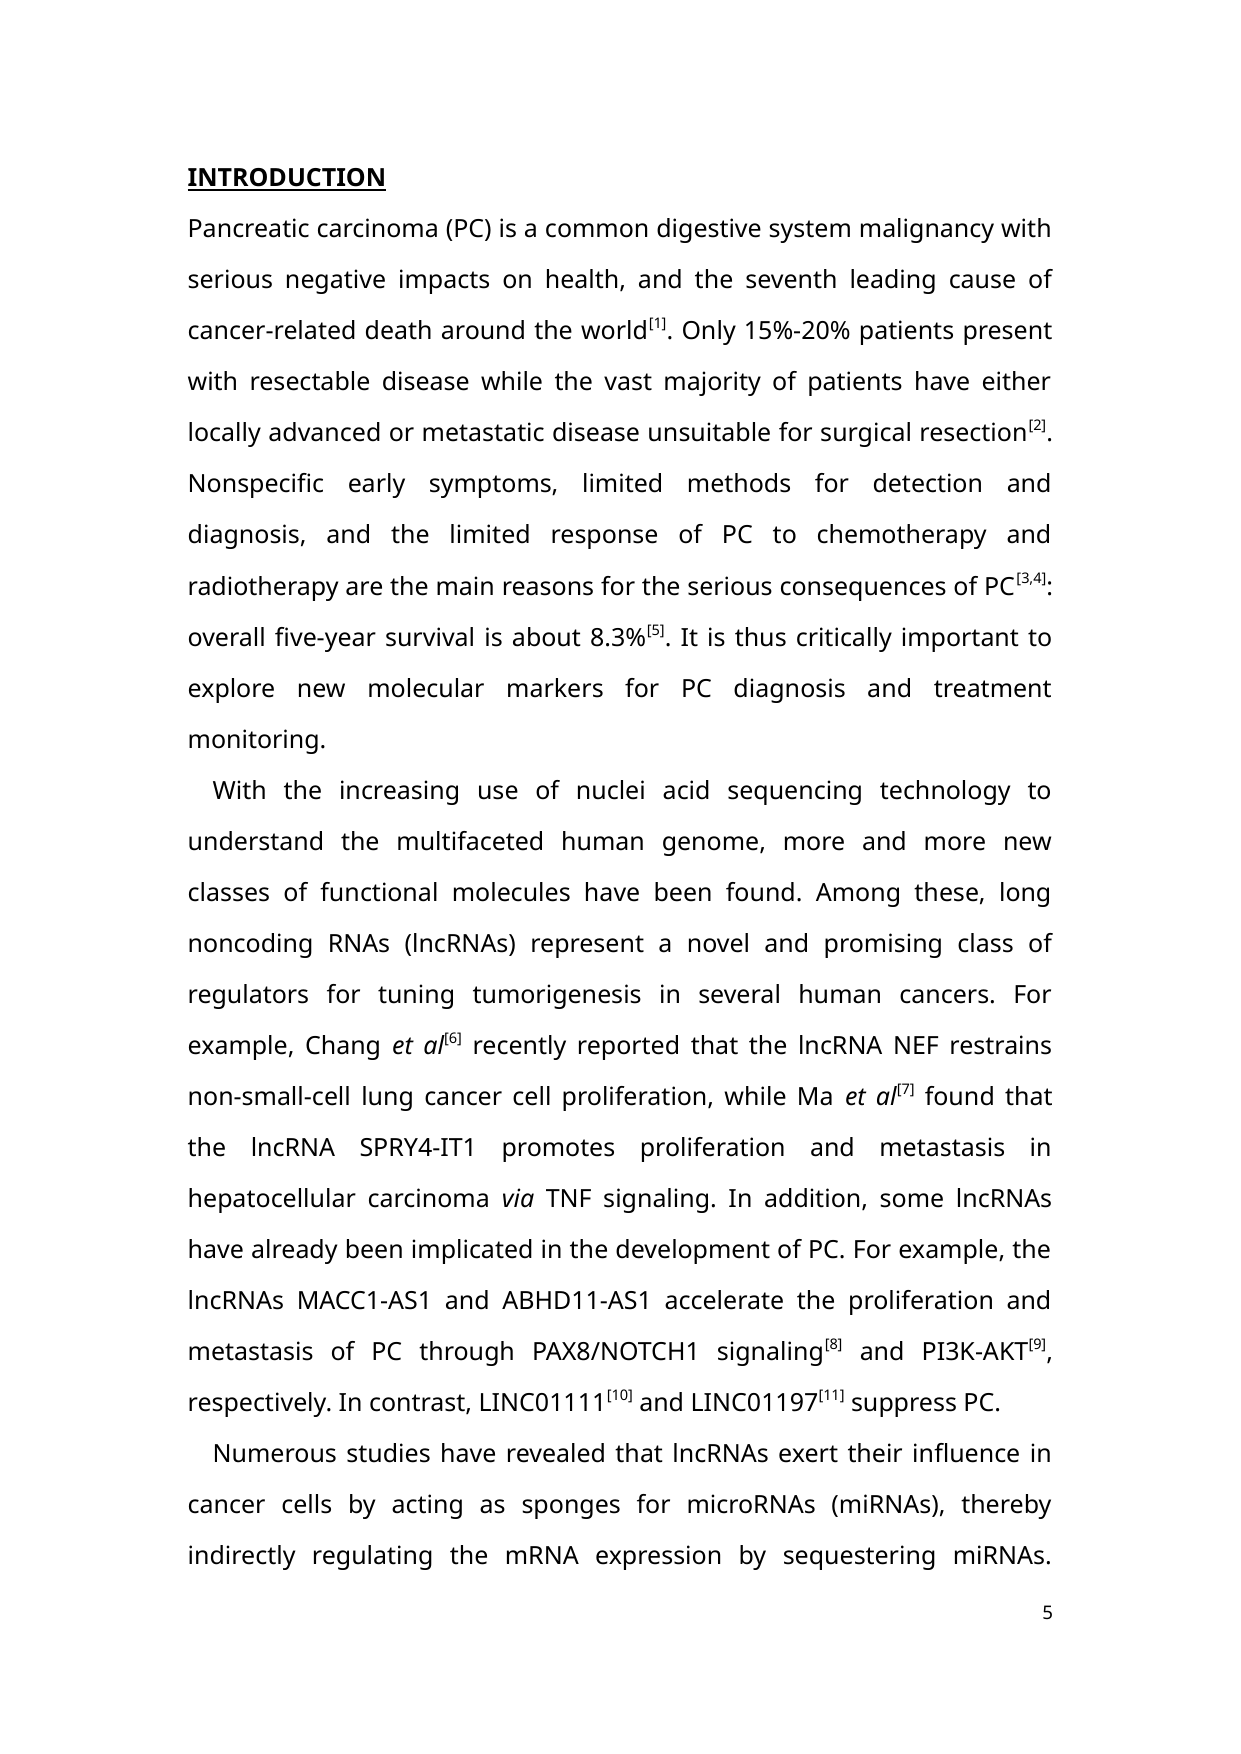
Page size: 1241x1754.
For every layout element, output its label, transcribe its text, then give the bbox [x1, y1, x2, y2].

text Pancreatic carcinoma (PC) is a common digestive system malignancy with serious negative impacts on health, and the seventh leading cause of cancer-related death around the world[1]. Only 15%-20% patients present with resectable disease while the vast majority of patients have either locally advanced or metastatic disease unsuitable for surgical resection[2]. Nonspecific early symptoms, limited methods for detection and diagnosis, and the limited response of PC to chemotherapy and radiotherapy are the main reasons for the serious consequences of PC[3,4]: overall five-year survival is about 8.3%[5]. It is thus critically important to explore new molecular markers for PC diagnosis and treatment monitoring. [187, 211, 1053, 755]
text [187, 1436, 1053, 1572]
text With the increasing use of nuclei acid sequencing technology to understand the multifaceted human genome, more and more new classes of functional molecules have been found. Among these, long noncoding RNAs (lncRNAs) represent a novel and promising class of regulators for tuning tumorigenesis in several human cancers. For example, Chang et al[6] recently reported that the lncRNA NEF restrains non-small-cell lung cancer cell proliferation, while Ma et al[7] found that the lncRNA SPRY4-IT1 promotes proliferation and metastasis in hepatocellular carcinoma via TNF signaling. In addition, some lncRNAs have already been implicated in the development of PC. For example, the lncRNAs MACC1-AS1 and ABHD11-AS1 accelerate the proliferation and metastasis of PC through PAX8/NOTCH1 signaling[8] and PI3K-AKT[9], respectively. In contrast, LINC01111[10] and LINC01197[11] suppress PC. [187, 772, 1053, 1419]
text Introduction [187, 160, 1053, 194]
